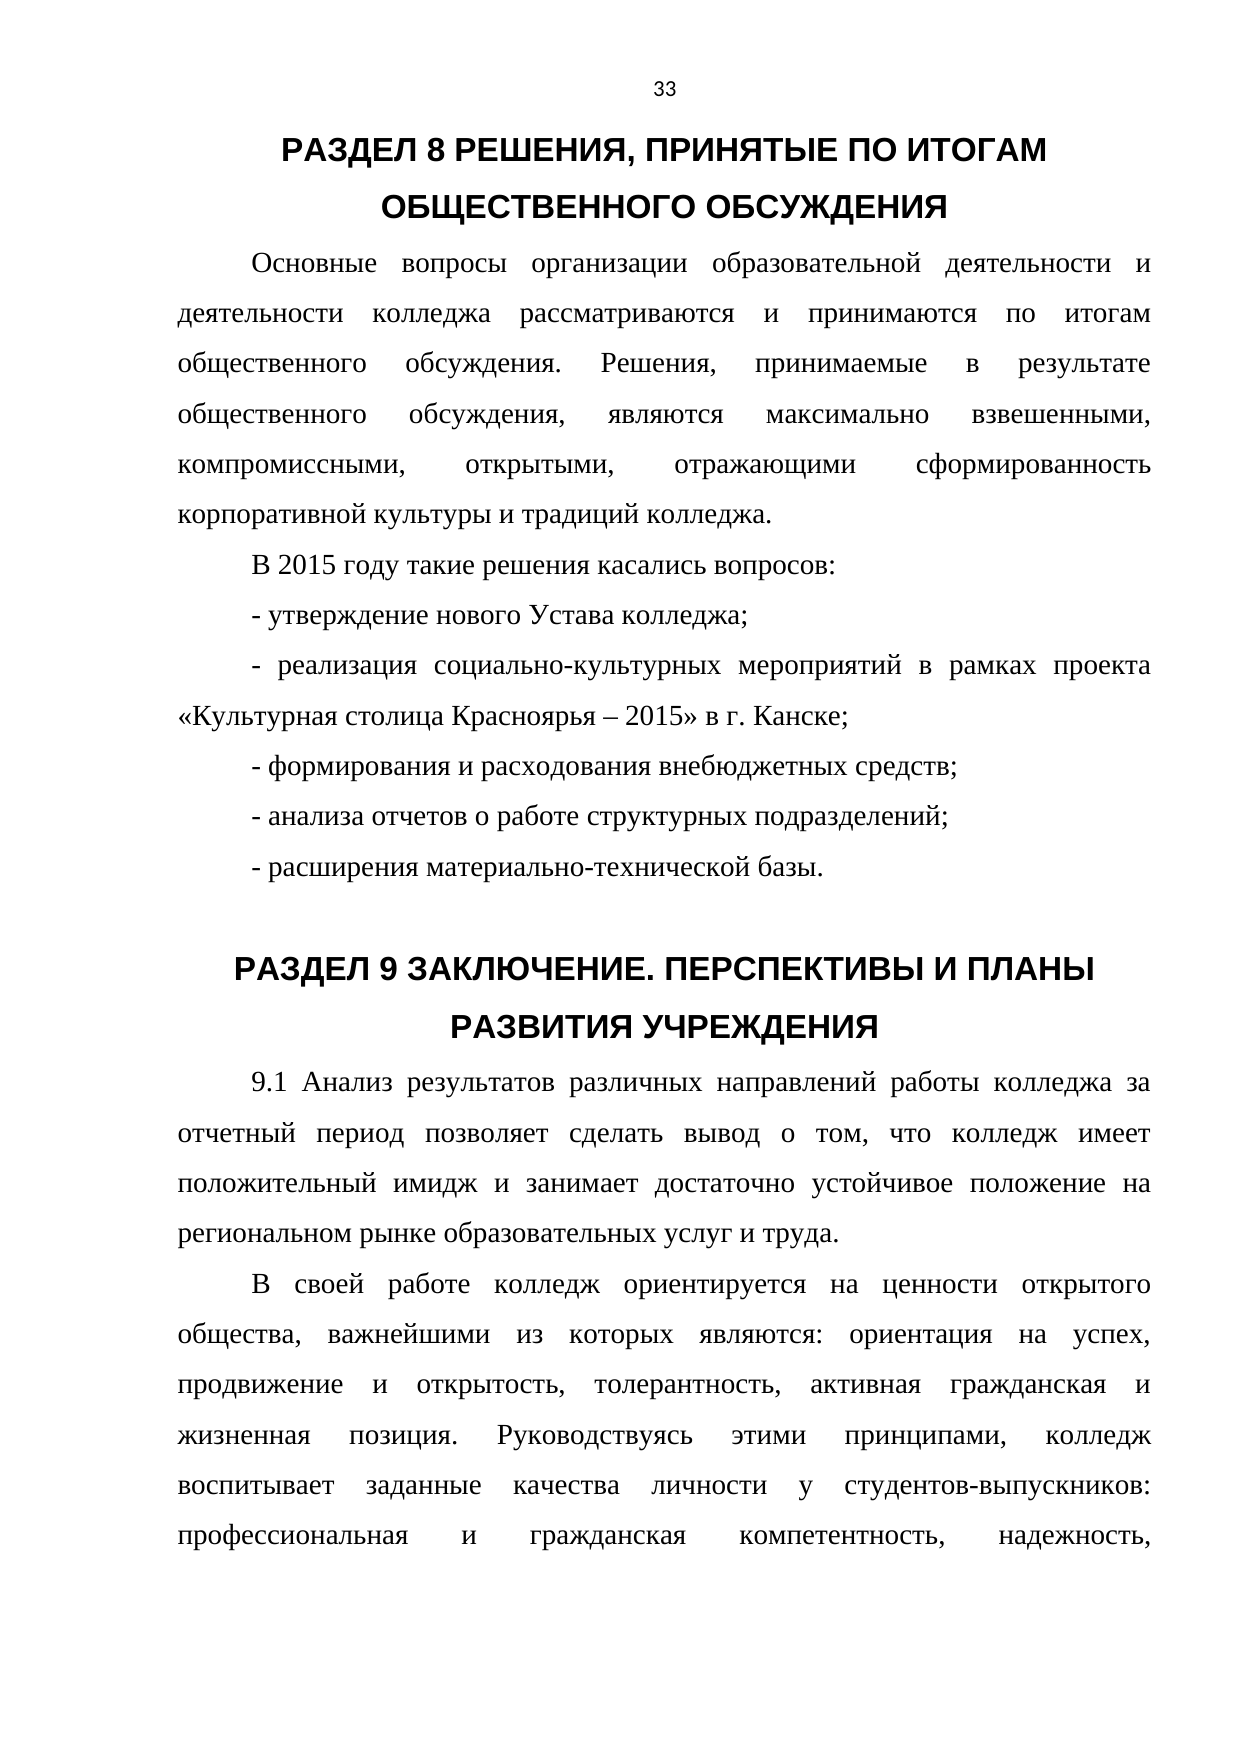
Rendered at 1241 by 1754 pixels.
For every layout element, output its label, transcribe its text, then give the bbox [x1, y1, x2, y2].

text РАЗДЕЛ 9 ЗАКЛЮЧЕНИЕ. ПЕРСПЕКТИВЫ И ПЛАНЫ РАЗВИТИЯ УЧРЕЖДЕНИЯ [177, 949, 1152, 1045]
text 9.1 Анализ результатов различных направлений работы колледжа за отчетный период позволяет сделать вывод о том, что колледж имеет положительный имидж и занимает достаточно устойчивое положение на региональном рынке образовательных услуг и труда. [177, 1064, 1152, 1249]
text В 2015 году такие решения касались вопросов: [177, 547, 1152, 580]
text - расширения материально-технической базы. [177, 849, 1152, 882]
text РАЗДЕЛ 8 РЕШЕНИЯ, ПРИНЯТЫЕ ПО ИТОГАМ ОБЩЕСТВЕННОГО ОБСУЖДЕНИЯ [177, 130, 1152, 226]
text - формирования и расходования внебюджетных средств; [177, 748, 1152, 782]
text - анализа отчетов о работе структурных подразделений; [177, 798, 1152, 832]
text Основные вопросы организации образовательной деятельности и деятельности колледжа рассматриваются и принимаются по итогам общественного обсуждения. Решения, принимаемые в результате общественного обсуждения, являются максимально взвешенными, компромиссными, открытыми, отражающими сформированность корпоративной культуры и традиций колледжа. [177, 245, 1152, 530]
text - утверждение нового Устава колледжа; [177, 597, 1152, 631]
text - реализация социально-культурных мероприятий в рамках проекта «Культурная столица Красноярья – 2015» в г. Канске; [177, 647, 1152, 731]
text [177, 1266, 1152, 1551]
